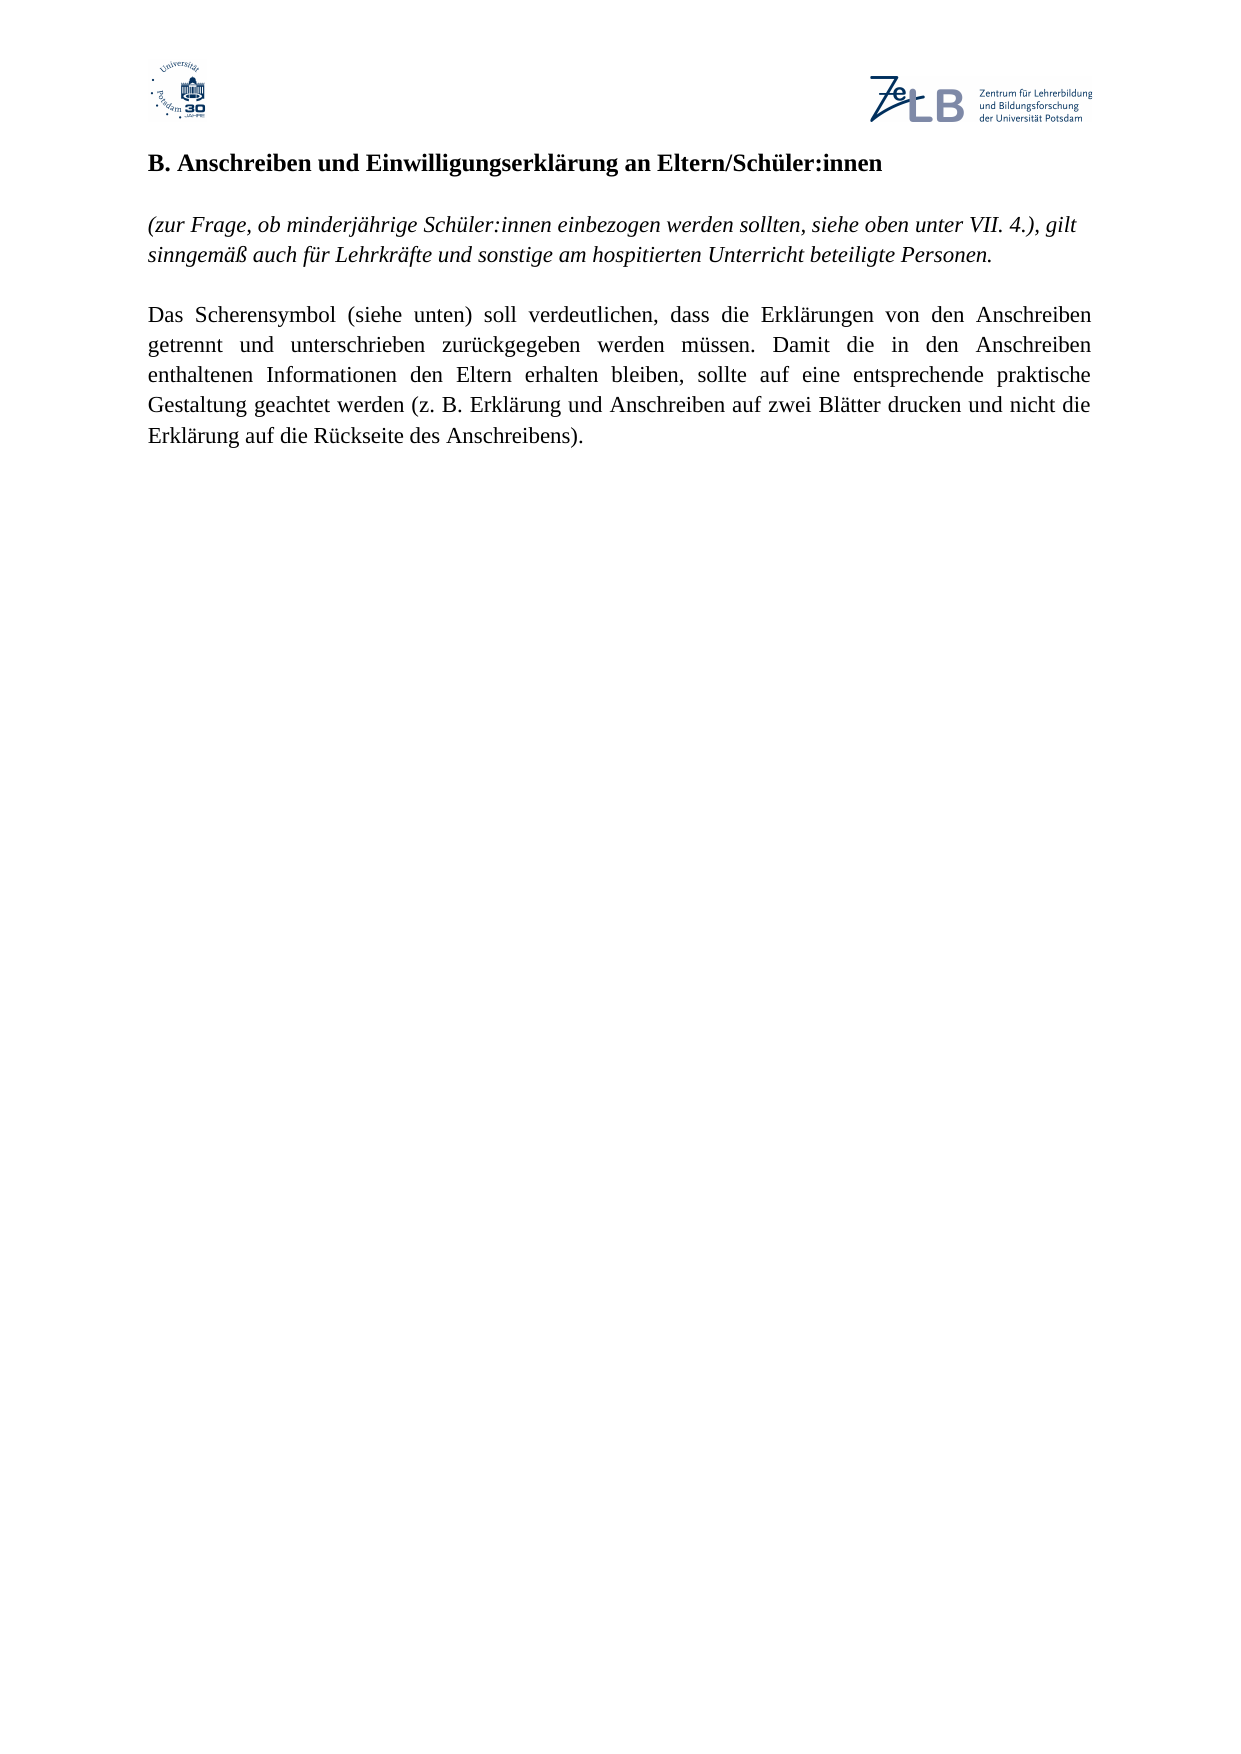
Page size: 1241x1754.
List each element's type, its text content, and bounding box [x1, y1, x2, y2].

picture [870, 76, 1093, 122]
text Das Scherensymbol (siehe unten) soll verdeutlichen, dass die Erklärungen von den Anschreiben getrennt und unterschrieben zurückgegeben werden müssen. Damit die in den Anschreiben enthaltenen Informationen den Eltern erhalten bleiben, sollte auf eine entsprechende praktische Gestaltung geachtet werden (z. B. Erklärung und Anschreiben auf zwei Blätter drucken und nicht die Erklärung auf die Rückseite des Anschreibens). [148, 301, 1093, 448]
text (zur Frage, ob minderjährige Schüler:innen einbezogen werden sollten, siehe oben unter VII. 4.), gilt sinngemäß auch für Lehrkräfte und sonstige am hospitierten Unterricht beteiligte Personen. [148, 211, 1093, 268]
text B. Anschreiben und Einwilligungserklärung an Eltern/Schüler:innen [148, 148, 1093, 176]
picture [147, 59, 208, 122]
